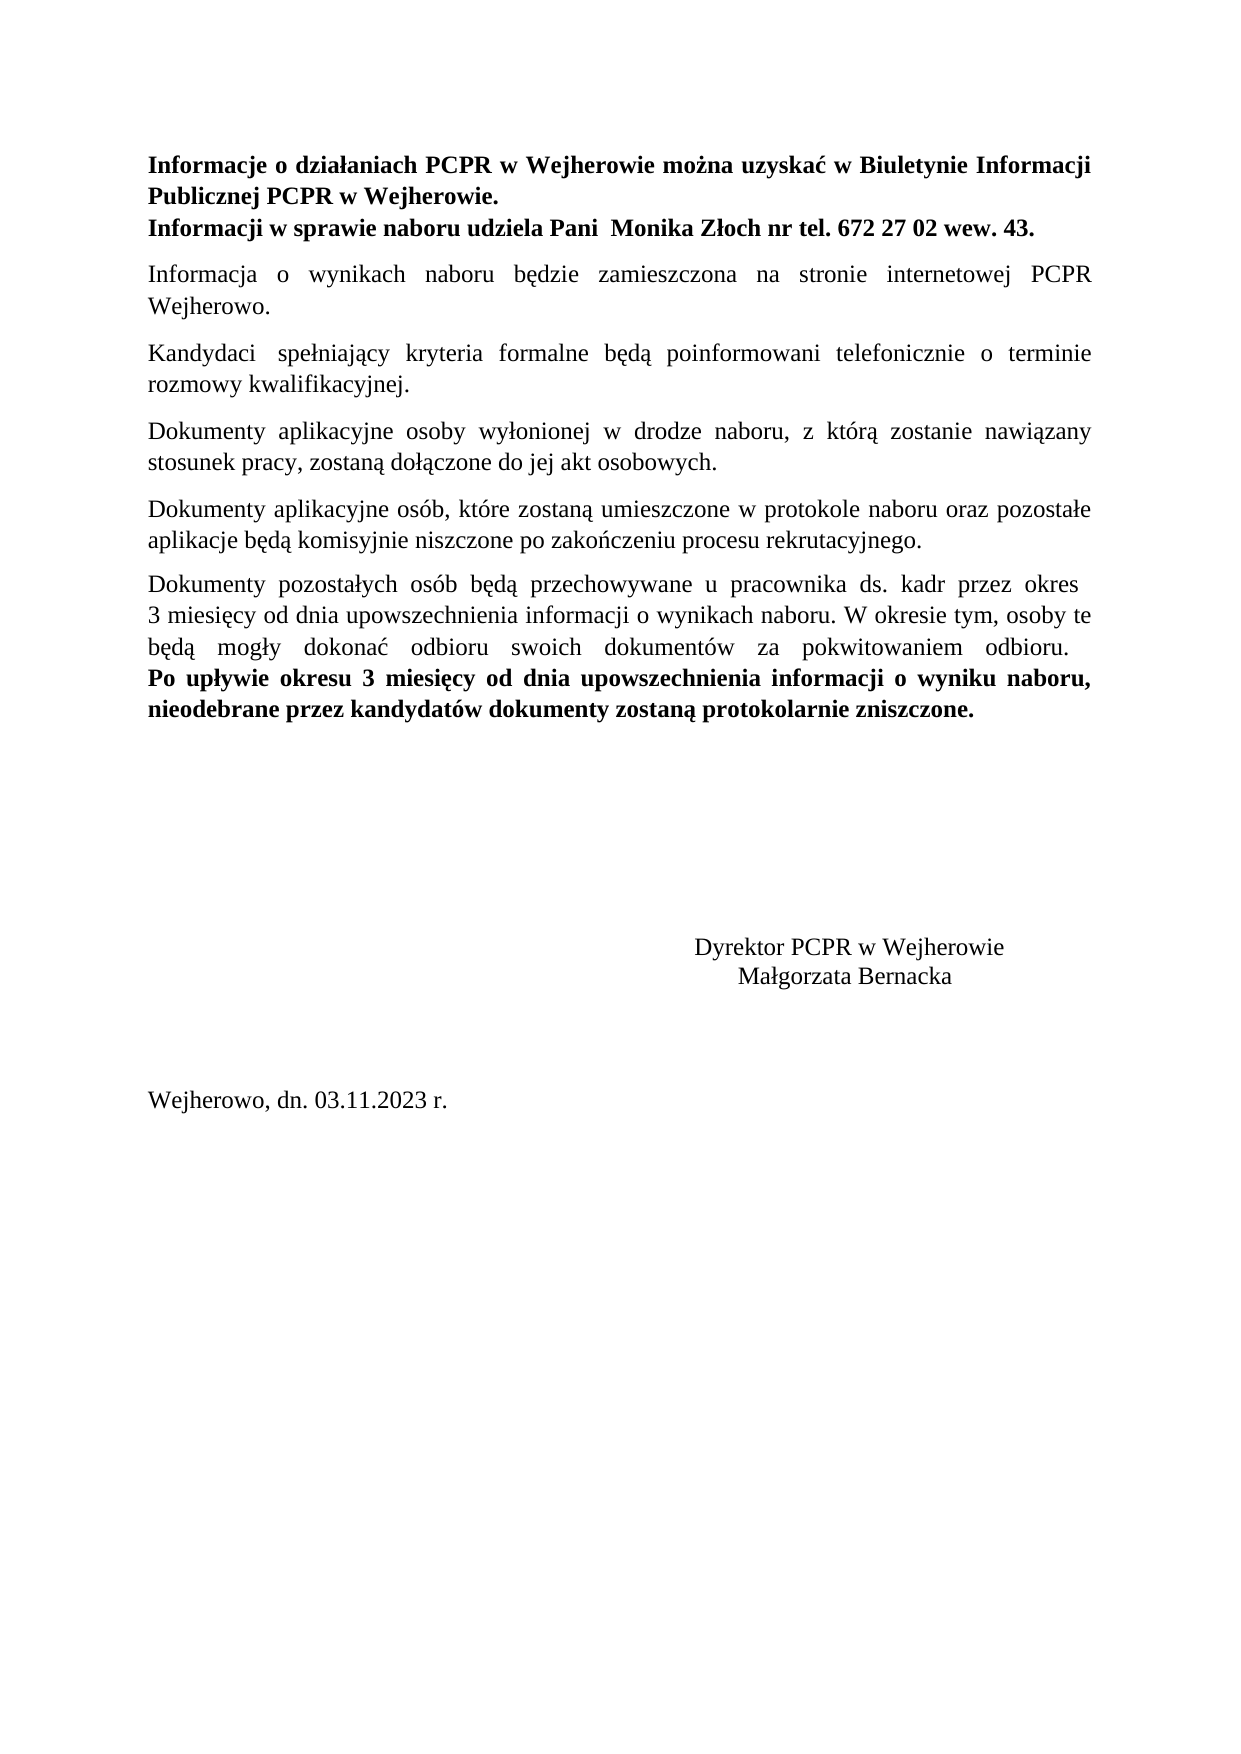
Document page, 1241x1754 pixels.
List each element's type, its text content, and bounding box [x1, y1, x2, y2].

text Dokumenty pozostałych osób będą przechowywane u pracownika ds. kadr przez okres 3 miesięcy od dnia upowszechnienia informacji o wynikach naboru. W okresie tym, osoby te będą mogły dokonać odbioru swoich dokumentów za pokwitowaniem odbioru. Po upływie okresu 3 miesięcy od dnia upowszechnienia informacji o wyniku naboru, nieodebrane przez kandydatów dokumenty zostaną protokolarnie zniszczone. [148, 569, 1093, 722]
text Informacji w sprawie naboru udziela Pani Monika Złoch nr tel. 672 27 02 wew. 43. [148, 210, 1093, 241]
text Dokumenty aplikacyjne osoby wyłonionej w drodze naboru, z którą zostanie nawiązany stosunek pracy, zostaną dołączone do jej akt osobowych. [148, 413, 1093, 476]
text Informacja o wynikach naboru będzie zamieszczona na stronie internetowej PCPR Wejherowo. [148, 257, 1093, 319]
text Dyrektor PCPR w Wejherowie Małgorzata Bernacka [694, 932, 1093, 990]
text Informacje o działaniach PCPR w Wejherowie można uzyskać w Biuletynie Informacji Publicznej PCPR w Wejherowie. [148, 148, 1093, 210]
text Dokumenty aplikacyjne osób, które zostaną umieszczone w protokole naboru oraz pozostałe aplikacje będą komisyjnie niszczone po zakończeniu procesu rekrutacyjnego. [148, 491, 1093, 554]
text Kandydaci spełniający kryteria formalne będą poinformowani telefonicznie o terminie rozmowy kwalifikacyjnej. [148, 335, 1093, 398]
text Wejherowo, dn. 03.11.2023 r. [148, 1085, 1093, 1114]
